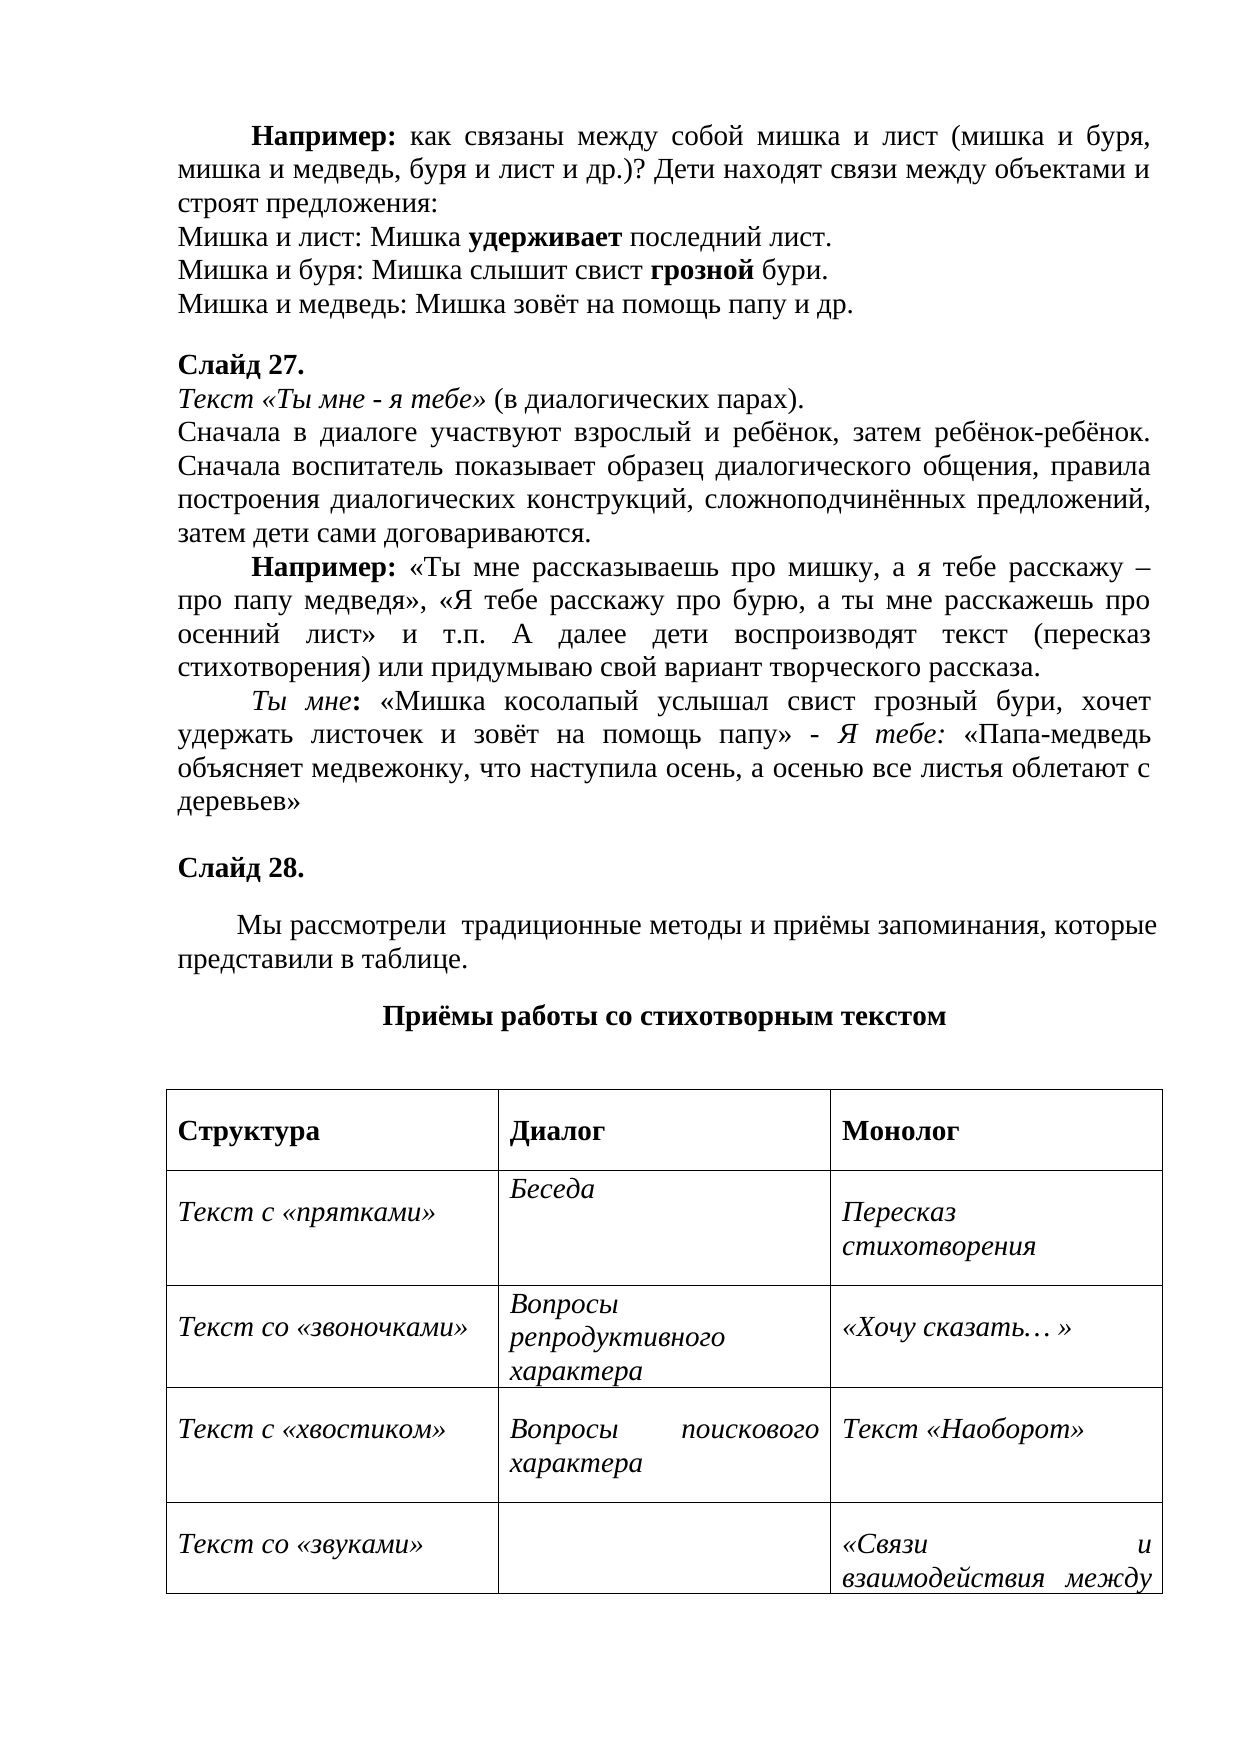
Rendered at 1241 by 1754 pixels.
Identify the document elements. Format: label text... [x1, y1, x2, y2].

table_header Диалог [499, 1090, 830, 1170]
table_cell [831, 1503, 1162, 1593]
text Например: как связаны между собой мишка и лист (мишка и буря, мишка и медведь, буря и лист и др.)? Дети находят связи между объектами и строят предложения: [177, 118, 1152, 219]
table_cell Беседа [499, 1171, 830, 1285]
text Текст «Ты мне - я тебе» (в диалогических парах). [177, 381, 1152, 414]
table_cell [499, 1503, 830, 1593]
text Слайд 28. [177, 851, 1152, 884]
table_cell Вопросы репродуктивного характера [499, 1286, 830, 1387]
text Мишка и медведь: Мишка зовёт на помощь папу и др. [177, 286, 1152, 319]
table_header Структура [167, 1090, 498, 1170]
table_cell Текст со «звуками» [167, 1503, 498, 1593]
text Мишка и лист: Мишка удерживает последний лист. [177, 219, 1152, 252]
table_cell Текст с «прятками» [167, 1171, 498, 1285]
table_cell Текст с «хвостиком» [167, 1388, 498, 1502]
table_header Монолог [831, 1090, 1162, 1170]
text Например: «Ты мне рассказываешь про мишку, а я тебе расскажу – про папу медведя», «Я тебе расскажу про бурю, а ты мне расскажешь про осенний лист» и т.п. А далее дети воспроизводят текст (пересказ стихотворения) или придумываю свой вариант творческого рассказа. [177, 549, 1152, 683]
text Слайд 27. [177, 347, 1152, 381]
table_cell Текст «Наоборот» [831, 1388, 1162, 1502]
text Сначала в диалоге участвуют взрослый и ребёнок, затем ребёнок-ребёнок. Сначала воспитатель показывает образец диалогического общения, правила построения диалогических конструкций, сложноподчинённых предложений, затем дети сами договариваются. [177, 414, 1152, 549]
text Приёмы работы со стихотворным текстом [177, 998, 1152, 1032]
text Ты мне: «Мишка косолапый услышал свист грозный бури, хочет удержать листочек и зовёт на помощь папу» - Я тебе: «Папа-медведь объясняет медвежонку, что наступила осень, а осенью все листья облетают с деревьев» [177, 683, 1152, 817]
text Мишка и буря: Мишка слышит свист грозной бури. [177, 252, 1152, 286]
table_cell Текст со «звоночками» [167, 1286, 498, 1387]
table_cell Вопросы поискового характера [499, 1388, 830, 1502]
table_cell «Хочу сказать… » [831, 1286, 1162, 1387]
table_cell Пересказ стихотворения [831, 1171, 1162, 1285]
text Мы рассмотрели традиционные методы и приёмы запоминания, которые представили в таблице. [177, 907, 1158, 974]
